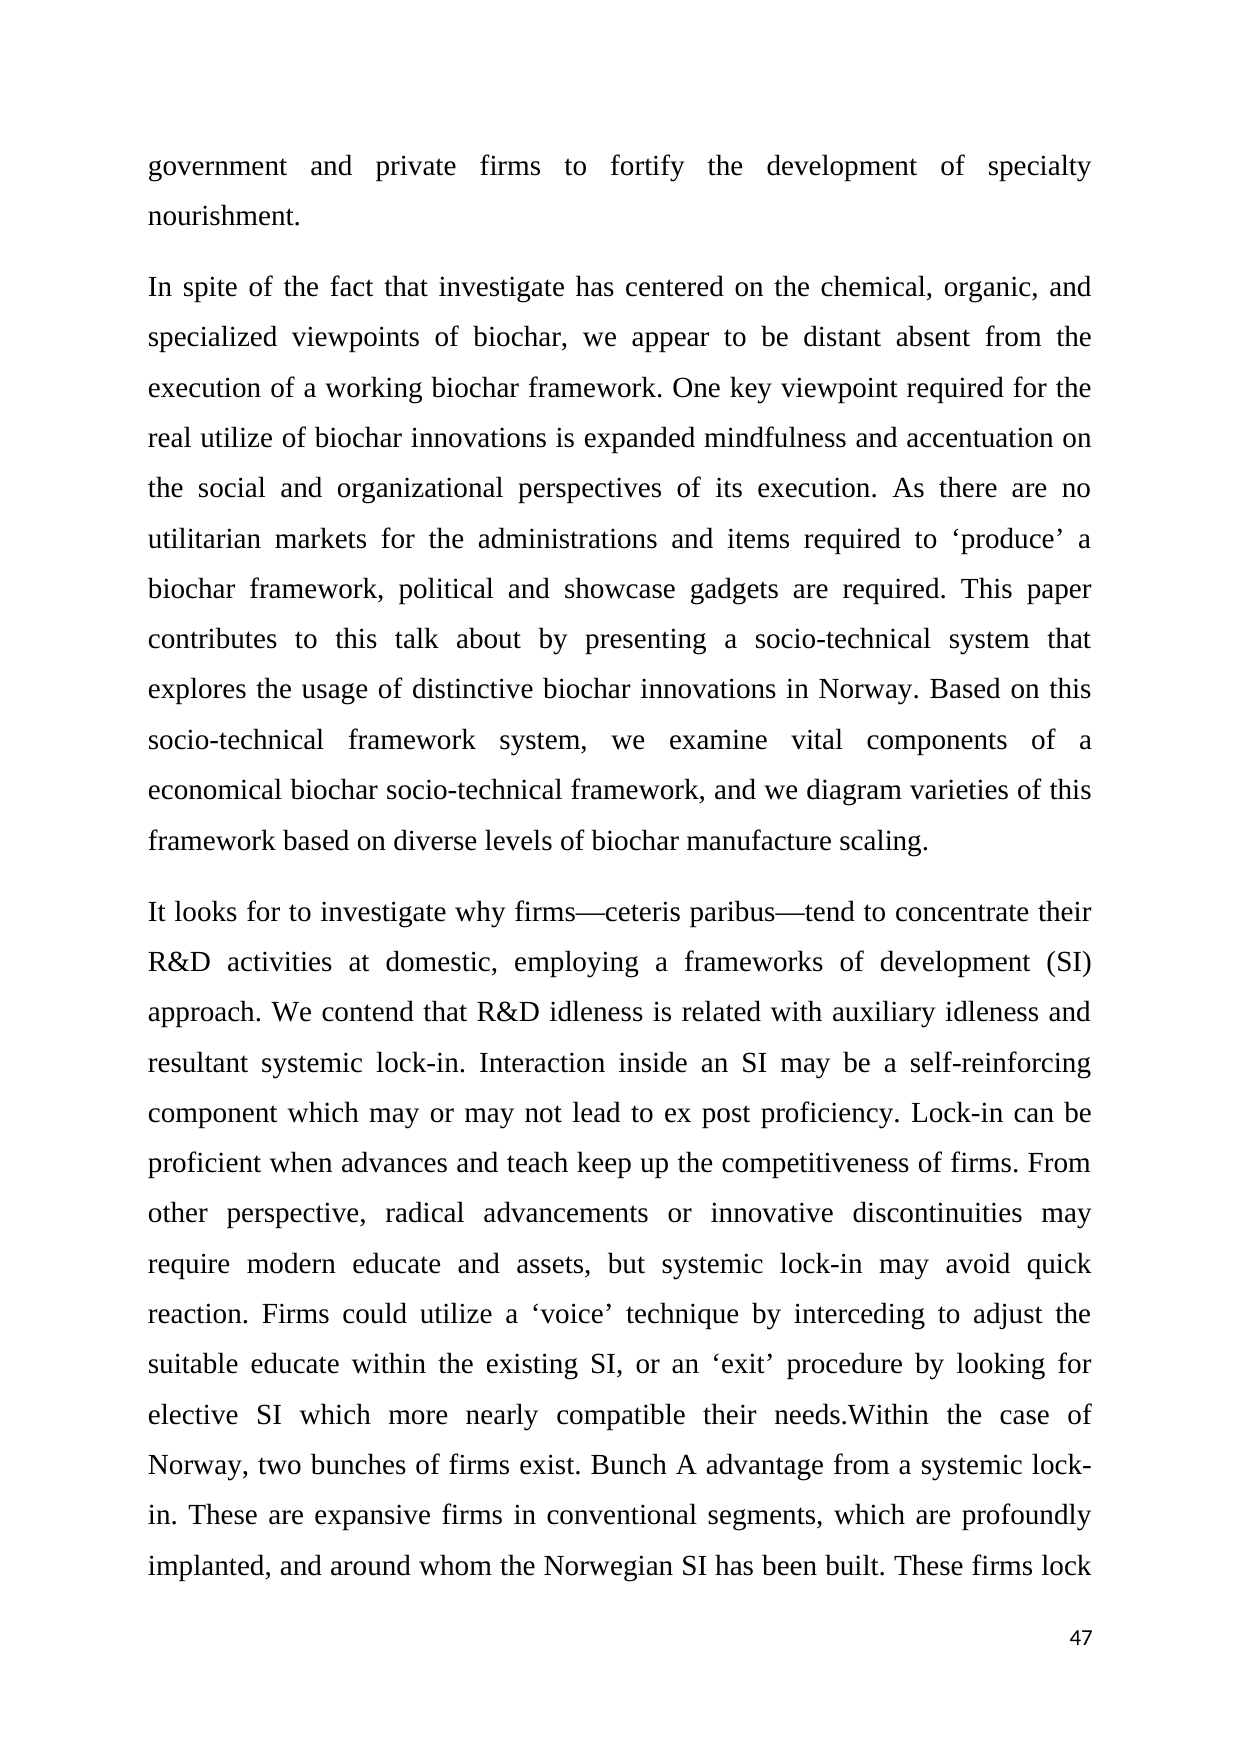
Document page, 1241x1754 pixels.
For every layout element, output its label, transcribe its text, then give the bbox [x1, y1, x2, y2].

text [148, 148, 1092, 232]
text In spite of the fact that investigate has centered on the chemical, organic, and specialized viewpoints of biochar, we appear to be distant absent from the execution of a working biochar framework. One key viewpoint required for the real utilize of biochar innovations is expanded mindfulness and accentuation on the social and organizational perspectives of its execution. As there are no utilitarian markets for the administrations and items required to ‘produce’ a biochar framework, political and showcase gadgets are required. This paper contributes to this talk about by presenting a socio-technical system that explores the usage of distinctive biochar innovations in Norway. Based on this socio-technical framework system, we examine vital components of a economical biochar socio-technical framework, and we diagram varieties of this framework based on diverse levels of biochar manufacture scaling. [148, 269, 1092, 856]
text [148, 894, 1092, 1581]
